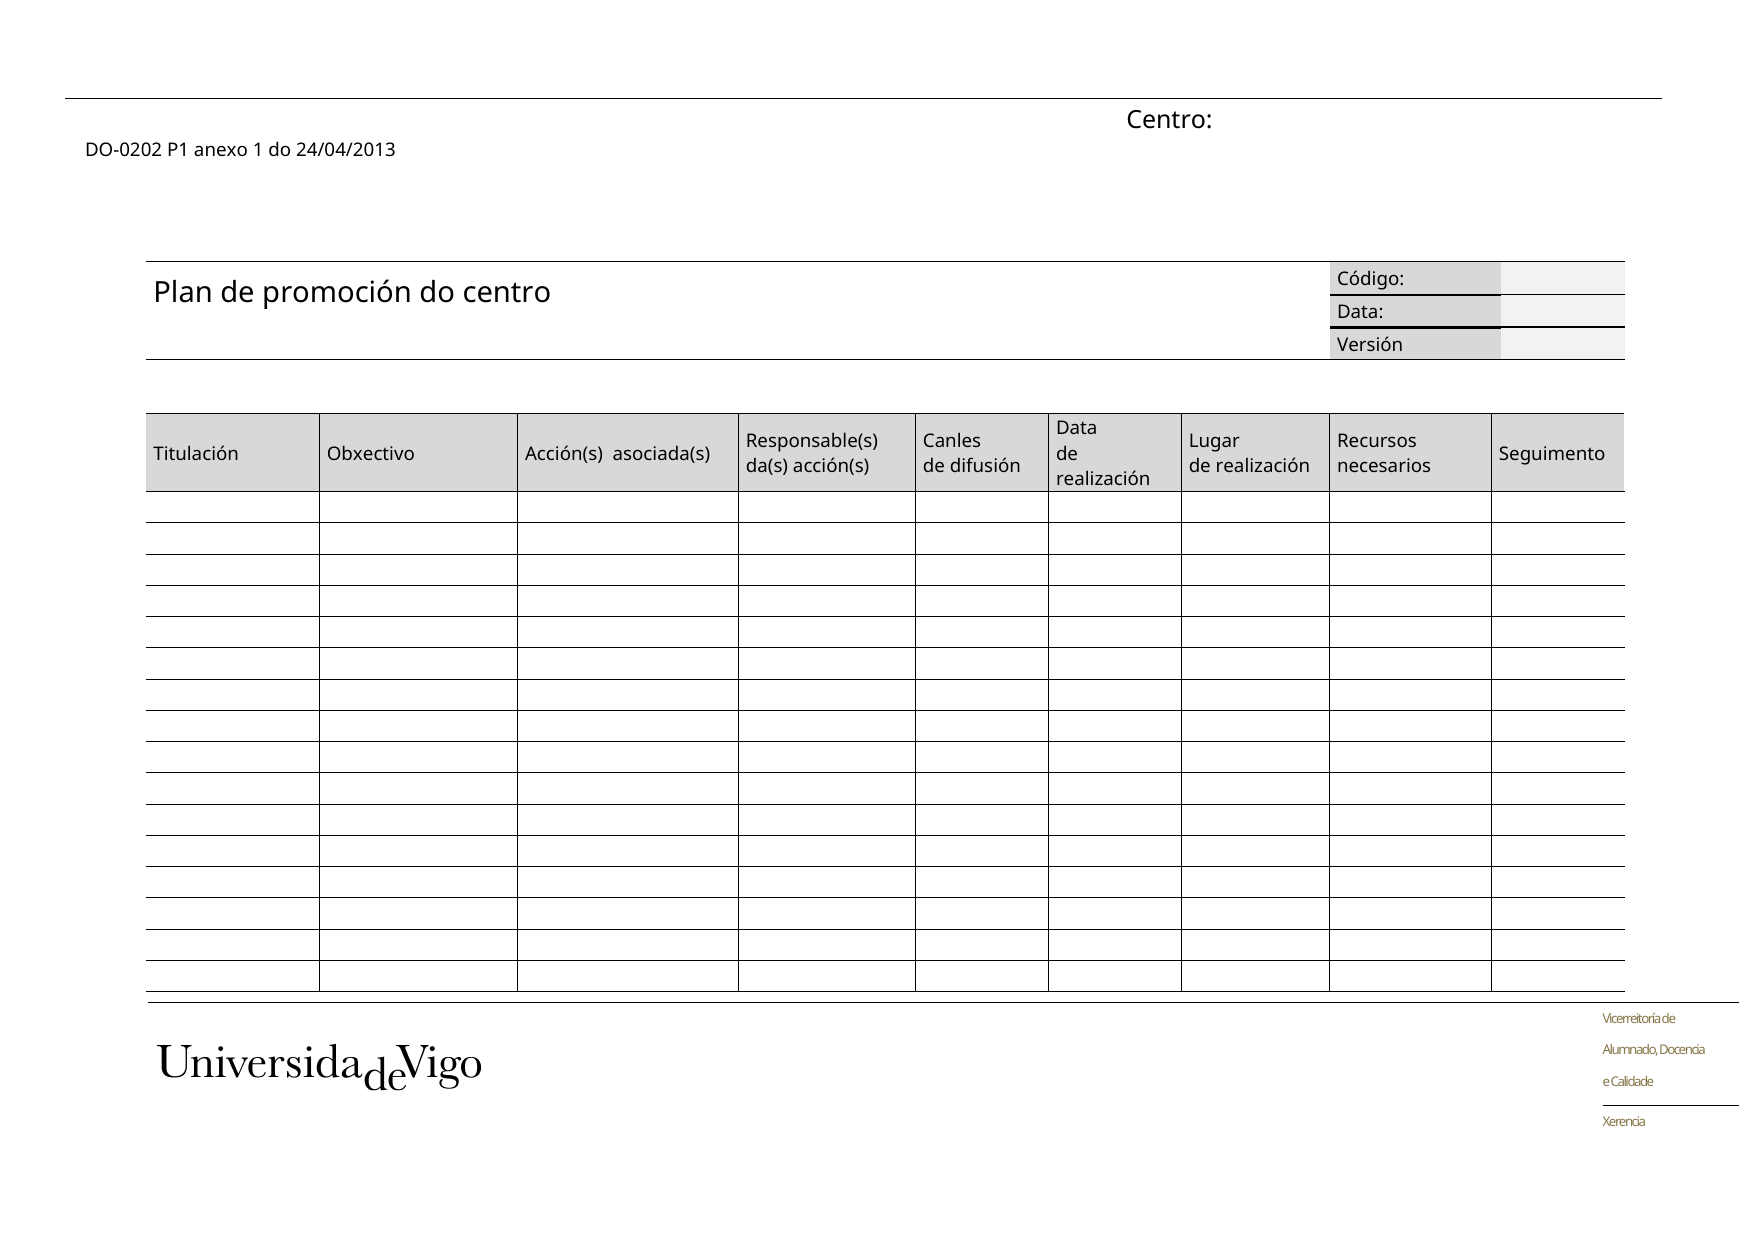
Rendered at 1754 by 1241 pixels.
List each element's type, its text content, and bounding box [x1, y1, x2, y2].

table_cell [739, 898, 915, 928]
table_header Obxectivo [320, 414, 517, 491]
table_cell [1182, 930, 1329, 960]
table_header Titulación [146, 414, 319, 491]
table_cell [916, 742, 1048, 772]
table_cell [320, 492, 517, 522]
table_header Seguimento [1492, 414, 1624, 491]
table_cell [146, 898, 319, 928]
table_cell [320, 586, 517, 616]
table_cell [320, 648, 517, 678]
table_cell [518, 711, 738, 741]
table_cell [146, 742, 319, 772]
table_cell [320, 523, 517, 553]
table_cell [1182, 773, 1329, 803]
table_cell [146, 930, 319, 960]
table_cell [146, 680, 319, 710]
table_cell [739, 805, 915, 835]
table_cell [916, 930, 1048, 960]
table_cell [739, 555, 915, 585]
table_cell [1330, 773, 1491, 803]
table_cell [916, 867, 1048, 897]
table_cell [1330, 867, 1491, 897]
table_cell Versión [1330, 329, 1501, 359]
table_cell [1182, 648, 1329, 678]
table_cell [518, 648, 738, 678]
table_cell [739, 680, 915, 710]
table_cell [739, 586, 915, 616]
table_header Recursos necesarios [1330, 414, 1491, 491]
table_cell [1330, 961, 1491, 991]
table_cell [320, 711, 517, 741]
table_cell [1182, 492, 1329, 522]
table_header Código: [1330, 262, 1501, 294]
table_cell [916, 805, 1048, 835]
table_cell [518, 805, 738, 835]
table_cell [916, 836, 1048, 866]
table_cell [916, 711, 1048, 741]
table_cell [739, 617, 915, 647]
table_cell [146, 711, 319, 741]
table_cell [1501, 328, 1625, 359]
table_header Responsable(s) da(s) acción(s) [739, 414, 915, 491]
table_cell [1492, 523, 1625, 553]
table_cell [916, 523, 1048, 553]
table_cell [1330, 555, 1491, 585]
table_header Data de realización [1049, 414, 1181, 491]
table_cell [1492, 961, 1625, 991]
table_cell [739, 711, 915, 741]
table_cell [518, 867, 738, 897]
table_cell [1049, 555, 1181, 585]
table_cell [320, 930, 517, 960]
table_cell [146, 523, 319, 553]
table_cell [146, 648, 319, 678]
table_cell [518, 836, 738, 866]
table_cell [1330, 898, 1491, 928]
table_cell [1330, 805, 1491, 835]
table_cell [916, 617, 1048, 647]
table_cell [1049, 680, 1181, 710]
table_cell [146, 961, 319, 991]
table_cell [1492, 555, 1625, 585]
table_cell [518, 930, 738, 960]
table_cell [1182, 586, 1329, 616]
table_cell Data: [1330, 296, 1501, 326]
table_cell [146, 773, 319, 803]
table_cell [1049, 648, 1181, 678]
table_cell [320, 867, 517, 897]
table_cell [1492, 805, 1625, 835]
table_cell [1492, 742, 1625, 772]
table_cell [1049, 867, 1181, 897]
table_cell [1330, 648, 1491, 678]
table_cell [1182, 711, 1329, 741]
table_cell [1182, 523, 1329, 553]
table_cell [739, 867, 915, 897]
table_cell [1049, 961, 1181, 991]
table_cell [1492, 711, 1625, 741]
table_cell [1049, 586, 1181, 616]
table_cell [916, 586, 1048, 616]
table_cell [1049, 617, 1181, 647]
table_cell [916, 773, 1048, 803]
table_cell [518, 773, 738, 803]
table_cell [916, 492, 1048, 522]
table_cell [739, 492, 915, 522]
table_cell [518, 617, 738, 647]
table_cell [916, 898, 1048, 928]
table_header Lugar de realización [1182, 414, 1329, 491]
table_cell [1330, 836, 1491, 866]
table_cell [739, 773, 915, 803]
table_cell [739, 523, 915, 553]
table_cell [739, 648, 915, 678]
table_cell [1492, 680, 1625, 710]
table_cell [1049, 523, 1181, 553]
table_cell [739, 961, 915, 991]
table_header Canles de difusión [916, 414, 1048, 491]
table_cell [1182, 742, 1329, 772]
table_cell [916, 961, 1048, 991]
table_cell [518, 523, 738, 553]
table_cell [1182, 898, 1329, 928]
table_cell [320, 805, 517, 835]
table_cell [1182, 961, 1329, 991]
table_cell [320, 742, 517, 772]
table_cell [739, 930, 915, 960]
table_cell [518, 492, 738, 522]
table_cell [518, 961, 738, 991]
table_header [1501, 262, 1625, 294]
table_cell [1492, 836, 1625, 866]
table_cell [1049, 773, 1181, 803]
table_cell [739, 836, 915, 866]
table_cell [1049, 742, 1181, 772]
table_cell [518, 586, 738, 616]
table_cell [320, 680, 517, 710]
table_cell [146, 586, 319, 616]
table_cell [1492, 617, 1625, 647]
table_cell [320, 898, 517, 928]
table_cell [320, 961, 517, 991]
table_cell [1182, 836, 1329, 866]
table_cell [320, 555, 517, 585]
table_cell [1492, 773, 1625, 803]
table_cell [1492, 898, 1625, 928]
table_cell [146, 805, 319, 835]
picture [147, 1038, 491, 1096]
table_cell [1049, 930, 1181, 960]
table_cell [146, 492, 319, 522]
table_cell [1492, 930, 1625, 960]
table_cell [1330, 523, 1491, 553]
table_cell [916, 648, 1048, 678]
table_cell [1049, 898, 1181, 928]
table_cell [1492, 648, 1625, 678]
table_header Plan de promoción do centro [146, 262, 1329, 359]
table_cell [1492, 586, 1625, 616]
table_cell [320, 617, 517, 647]
table_cell [916, 680, 1048, 710]
table_cell [146, 836, 319, 866]
table_cell [1330, 930, 1491, 960]
table_cell [518, 680, 738, 710]
table_cell [1049, 805, 1181, 835]
table_cell [1330, 617, 1491, 647]
table_cell [1492, 867, 1625, 897]
table_cell [146, 867, 319, 897]
table_cell [1330, 680, 1491, 710]
table_header Acción(s) asociada(s) [518, 414, 738, 491]
table_cell [916, 555, 1048, 585]
table_cell [1330, 586, 1491, 616]
table_cell [146, 617, 319, 647]
table_cell [1330, 742, 1491, 772]
table_cell [1330, 711, 1491, 741]
table_cell [320, 773, 517, 803]
table_cell [1049, 711, 1181, 741]
table_cell [1330, 492, 1491, 522]
table_cell [1049, 836, 1181, 866]
table_cell [1049, 492, 1181, 522]
table_cell [518, 898, 738, 928]
table_cell [1492, 492, 1625, 522]
table_cell [146, 555, 319, 585]
table_cell [739, 742, 915, 772]
table_cell [320, 836, 517, 866]
table_cell [1182, 680, 1329, 710]
table_cell [1501, 295, 1625, 326]
table_cell [1182, 555, 1329, 585]
table_cell [518, 555, 738, 585]
table_cell [1182, 867, 1329, 897]
table_cell [518, 742, 738, 772]
table_cell [1182, 805, 1329, 835]
table_cell [1182, 617, 1329, 647]
